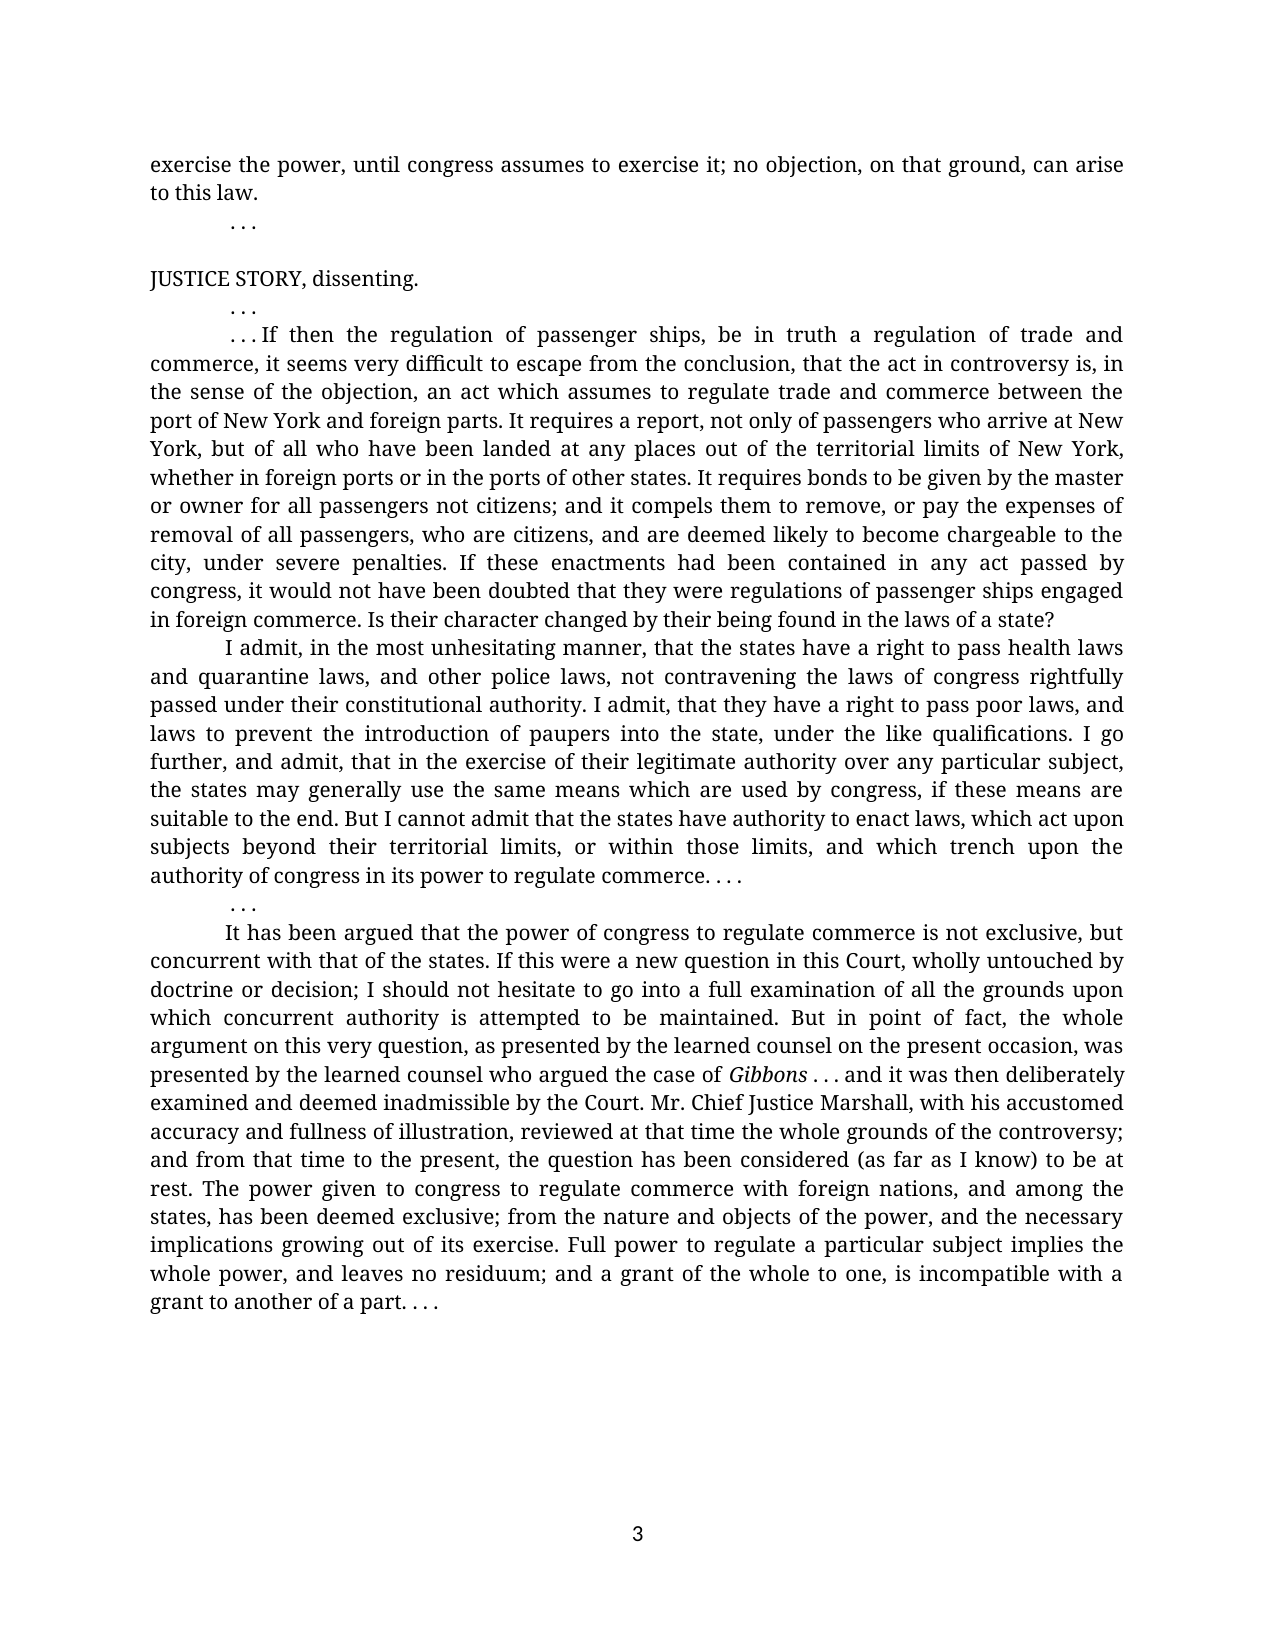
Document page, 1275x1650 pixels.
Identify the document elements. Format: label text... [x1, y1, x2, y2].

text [150, 150, 1125, 207]
text It has been argued that the power of congress to regulate commerce is not exclusive, but concurrent with that of the states. If this were a new question in this Court, wholly untouched by doctrine or decision; I should not hesitate to go into a full examination of all the grounds upon which concurrent authority is attempted to be maintained. But in point of fact, the whole argument on this very question, as presented by the learned counsel on the present occasion, was presented by the learned counsel who argued the case of Gibbons . . . and it was then deliberately examined and deemed inadmissible by the Court. Mr. Chief Justice Marshall, with his accustomed accuracy and fullness of illustration, reviewed at that time the whole grounds of the controversy; and from that time to the present, the question has been considered (as far as I know) to be at rest. The power given to congress to regulate commerce with foreign nations, and among the states, has been deemed exclusive; from the nature and objects of the power, and the necessary implications growing out of its exercise. Full power to regulate a particular subject implies the whole power, and leaves no residuum; and a grant of the whole to one, is incompatible with a grant to another of a part. . . . [150, 918, 1125, 1316]
text . . . If then the regulation of passenger ships, be in truth a regulation of trade and commerce, it seems very difficult to escape from the conclusion, that the act in controversy is, in the sense of the objection, an act which assumes to regulate trade and commerce between the port of New York and foreign parts. It requires a report, not only of passengers who arrive at New York, but of all who have been landed at any places out of the territorial limits of New York, whether in foreign ports or in the ports of other states. It requires bonds to be given by the master or owner for all passengers not citizens; and it compels them to remove, or pay the expenses of removal of all passengers, who are citizens, and are deemed likely to become chargeable to the city, under severe penalties. If these enactments had been contained in any act passed by congress, it would not have been doubted that they were regulations of passenger ships engaged in foreign commerce. Is their character changed by their being found in the laws of a state? [150, 321, 1125, 633]
text . . . [150, 207, 1125, 235]
text I admit, in the most unhesitating manner, that the states have a right to pass health laws and quarantine laws, and other police laws, not contravening the laws of congress rightfully passed under their constitutional authority. I admit, that they have a right to pass poor laws, and laws to prevent the introduction of paupers into the state, under the like qualifications. I go further, and admit, that in the exercise of their legitimate authority over any particular subject, the states may generally use the same means which are used by congress, if these means are suitable to the end. But I cannot admit that the states have authority to enact laws, which act upon subjects beyond their territorial limits, or within those limits, and which trench upon the authority of congress in its power to regulate commerce. . . . [150, 633, 1125, 889]
text JUSTICE STORY, dissenting. [150, 264, 1125, 292]
text . . . [150, 889, 1125, 918]
text . . . [150, 292, 1125, 321]
